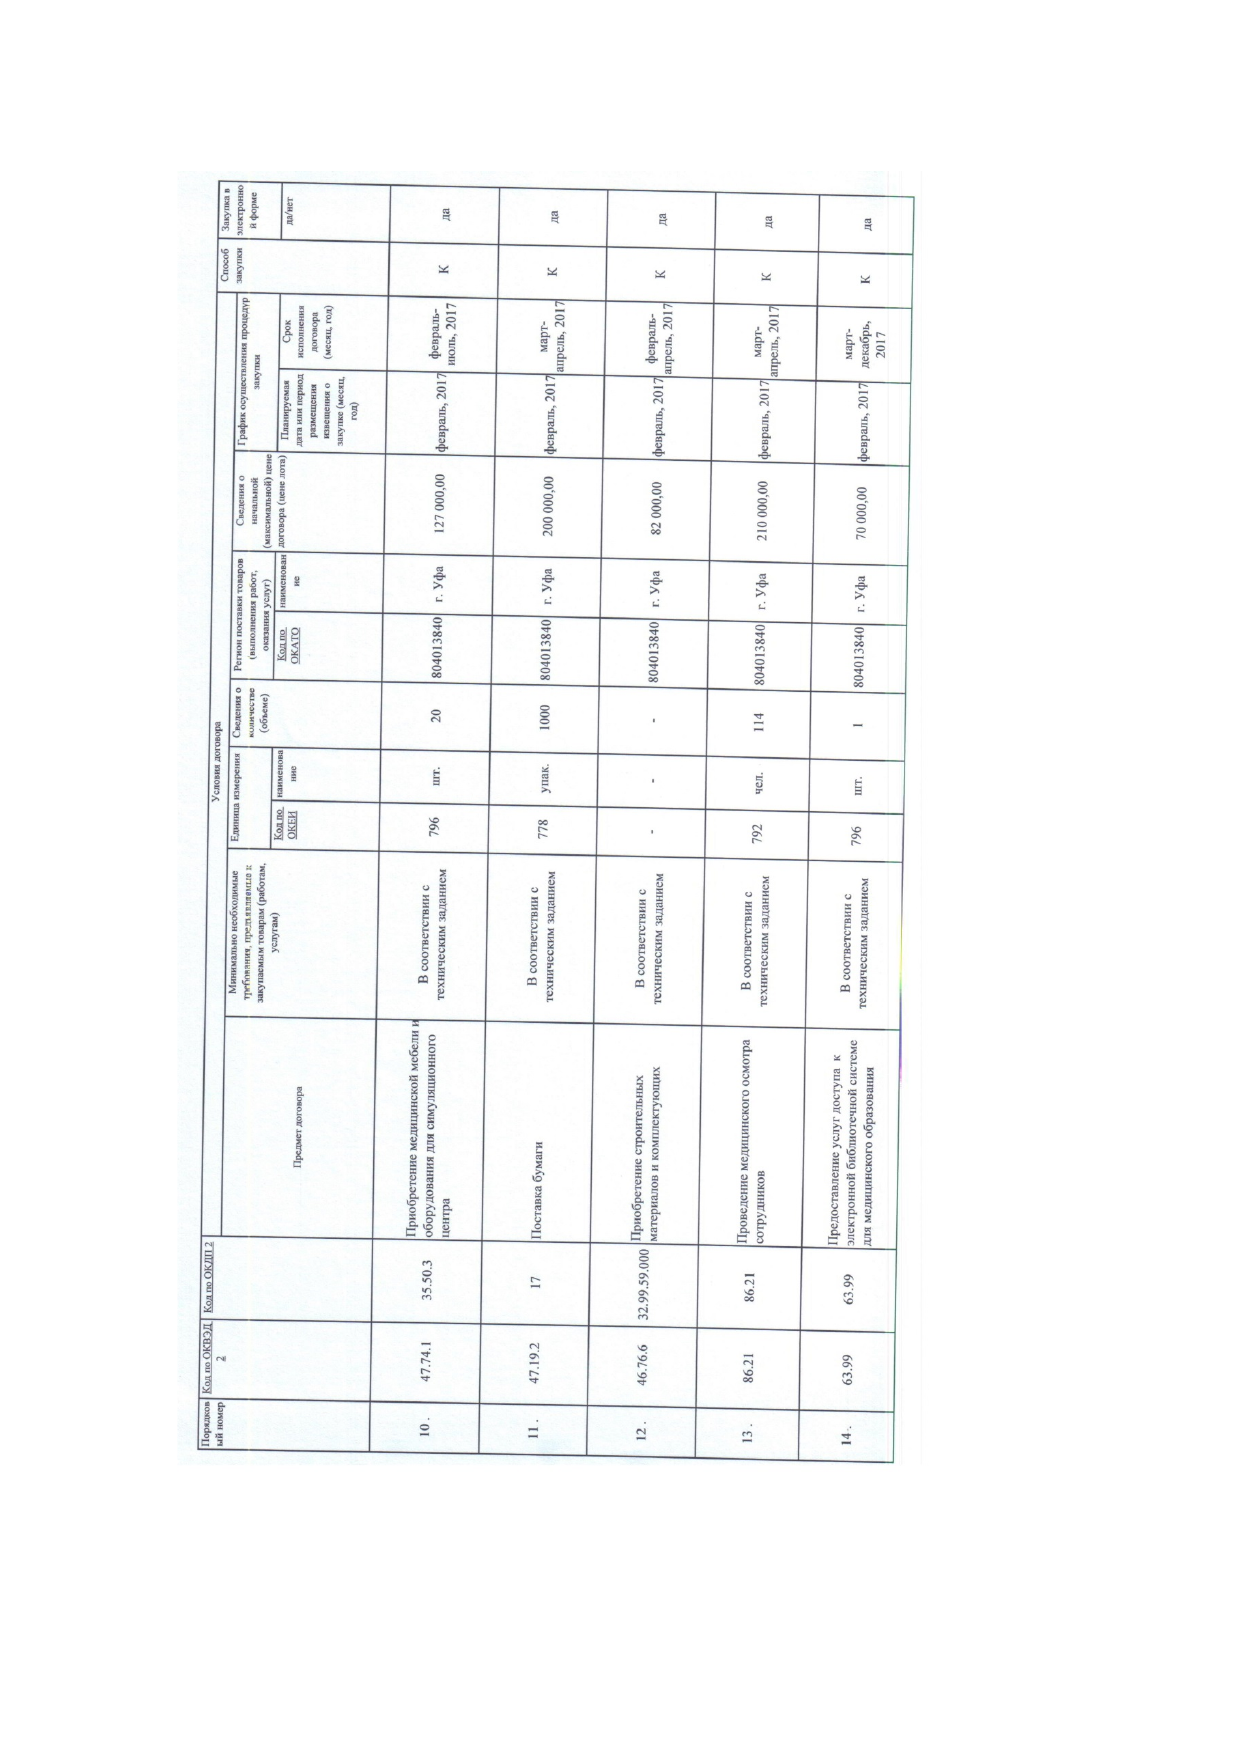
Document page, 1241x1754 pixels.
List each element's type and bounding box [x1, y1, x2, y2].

picture [177, 171, 930, 1472]
